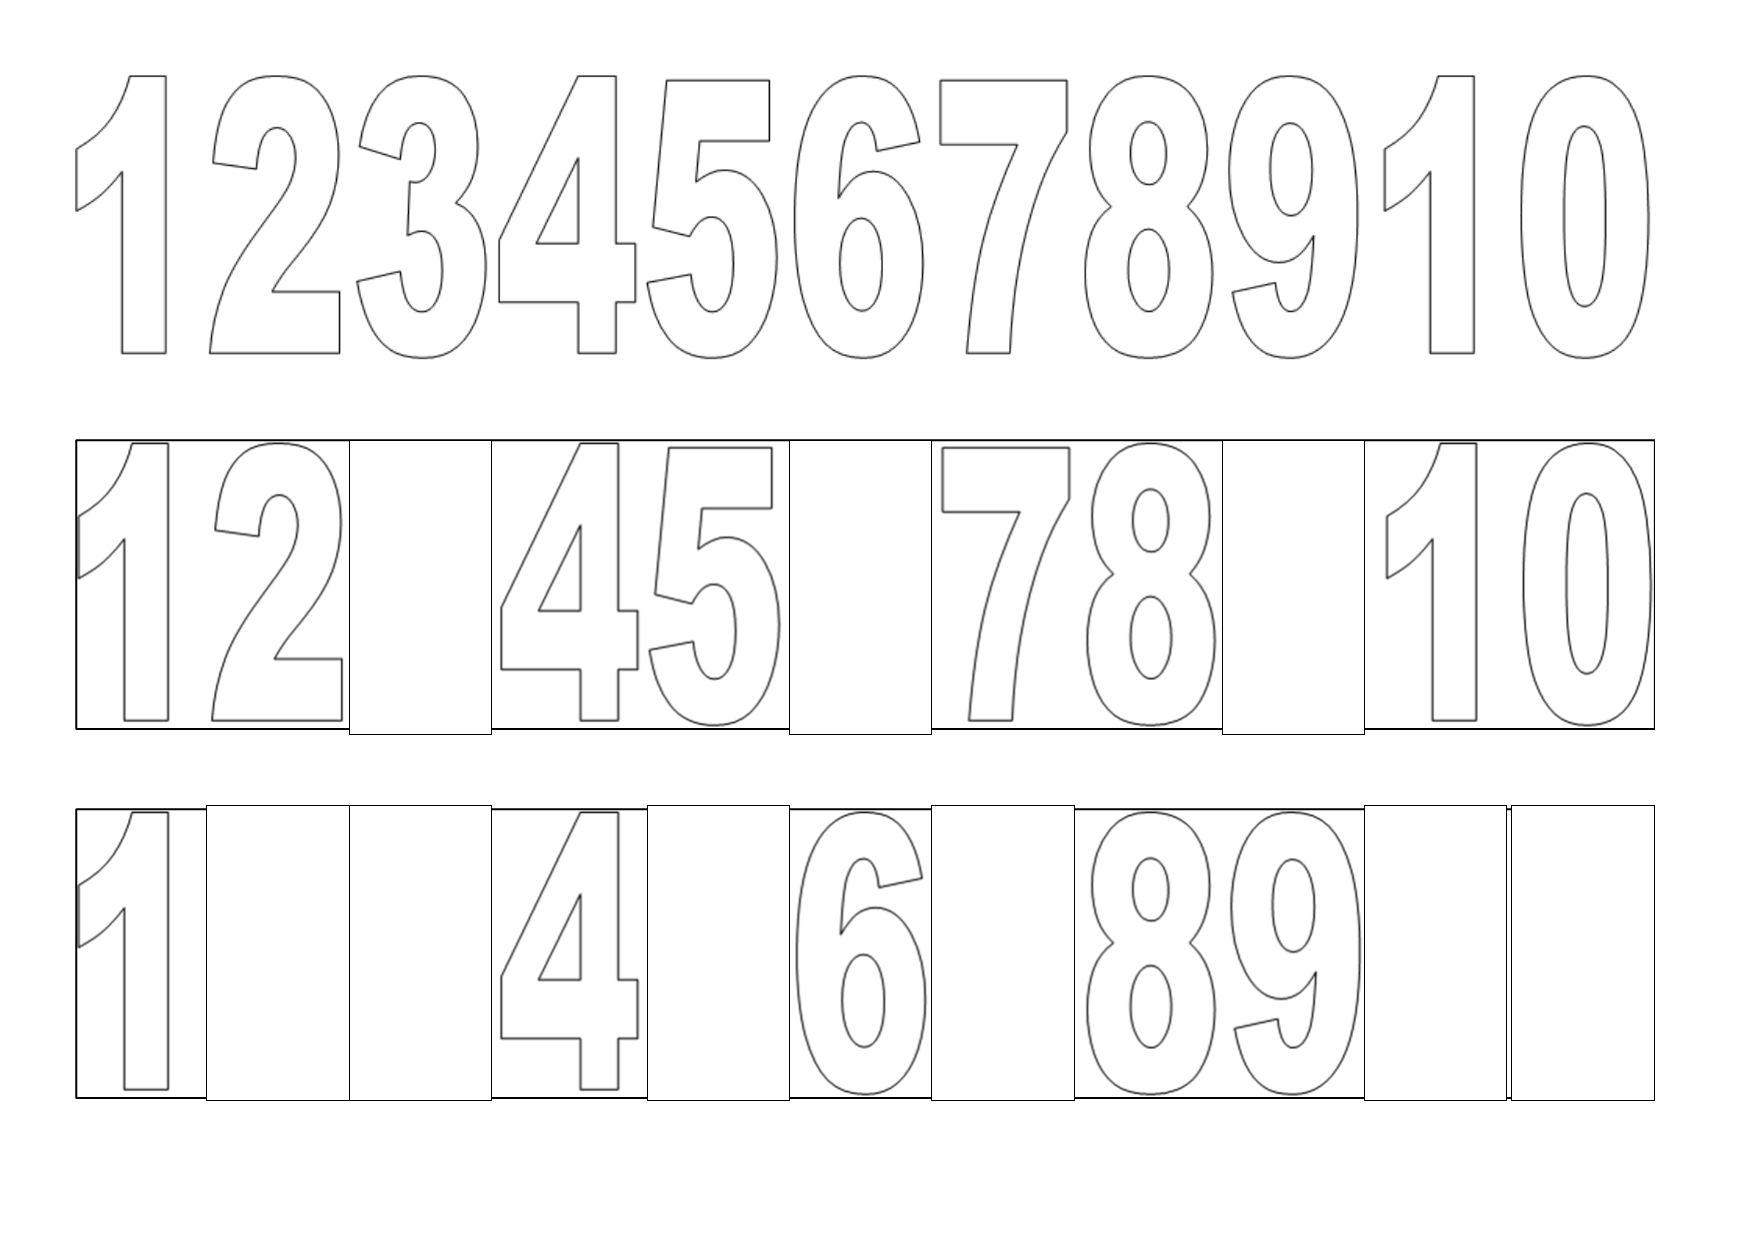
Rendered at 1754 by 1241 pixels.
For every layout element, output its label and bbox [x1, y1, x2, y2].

picture [75, 808, 206, 1099]
picture [1507, 808, 1511, 1099]
picture [75, 439, 1655, 730]
picture [75, 75, 1652, 361]
picture [492, 808, 647, 1099]
picture [1075, 808, 1364, 1099]
picture [790, 808, 931, 1099]
